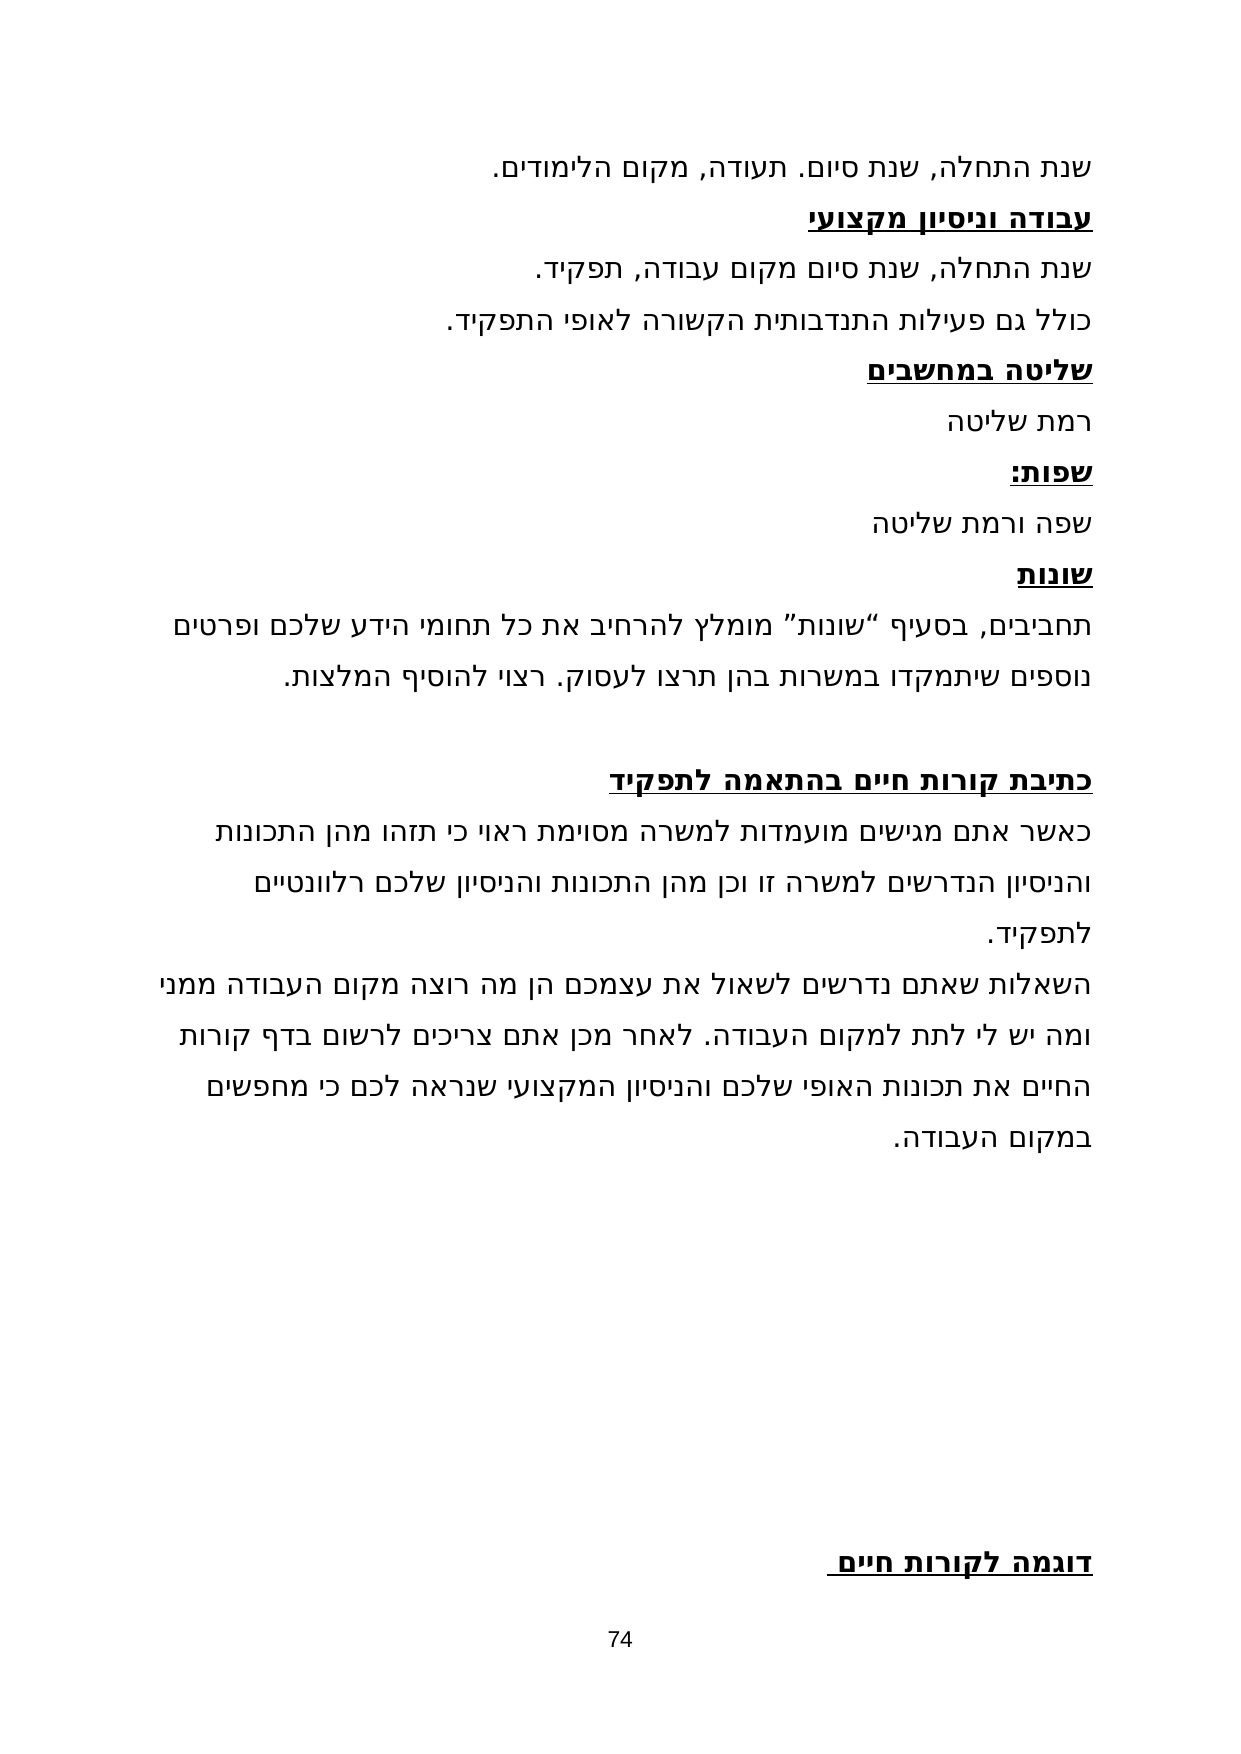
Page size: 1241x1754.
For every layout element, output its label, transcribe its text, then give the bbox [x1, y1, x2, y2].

text שנת התחלה, שנת סיום. תעודה, מקום הלימודים. [148, 150, 1092, 184]
text שונות [148, 557, 1092, 591]
text כאשר אתם מגישים מועמדות למשרה מסוימת ראוי כי תזהו מהן התכונות והניסיון הנדרשים למשרה זו וכן מהן התכונות והניסיון שלכם רלוונטיים לתפקיד. [148, 815, 1092, 951]
text כתיבת קורות חיים בהתאמה לתפקיד [148, 764, 1092, 798]
text תחביבים, בסעיף “שונות” מומלץ להרחיב את כל תחומי הידע שלכם ופרטים נוספים שיתמקדו במשרות בהן תרצו לעסוק. רצוי להוסיף המלצות. [148, 608, 1092, 693]
text שנת התחלה, שנת סיום מקום עבודה, תפקיד. [148, 252, 1092, 286]
text דוגמה לקורות חיים [148, 1545, 1092, 1579]
text שפה ורמת שליטה [148, 507, 1092, 541]
text שליטה במחשבים [148, 354, 1092, 388]
text שפות: [148, 456, 1092, 489]
text עבודה וניסיון מקצועי [148, 201, 1092, 235]
text רמת שליטה [148, 405, 1092, 439]
text כולל גם פעילות התנדבותית הקשורה לאופי התפקיד. [148, 303, 1092, 337]
text השאלות שאתם נדרשים לשאול את עצמכם הן מה רוצה מקום העבודה ממני ומה יש לי לתת למקום העבודה. לאחר מכן אתם צריכים לרשום בדף קורות החיים את תכונות האופי שלכם והניסיון המקצועי שנראה לכם כי מחפשים במקום העבודה. [148, 967, 1092, 1154]
